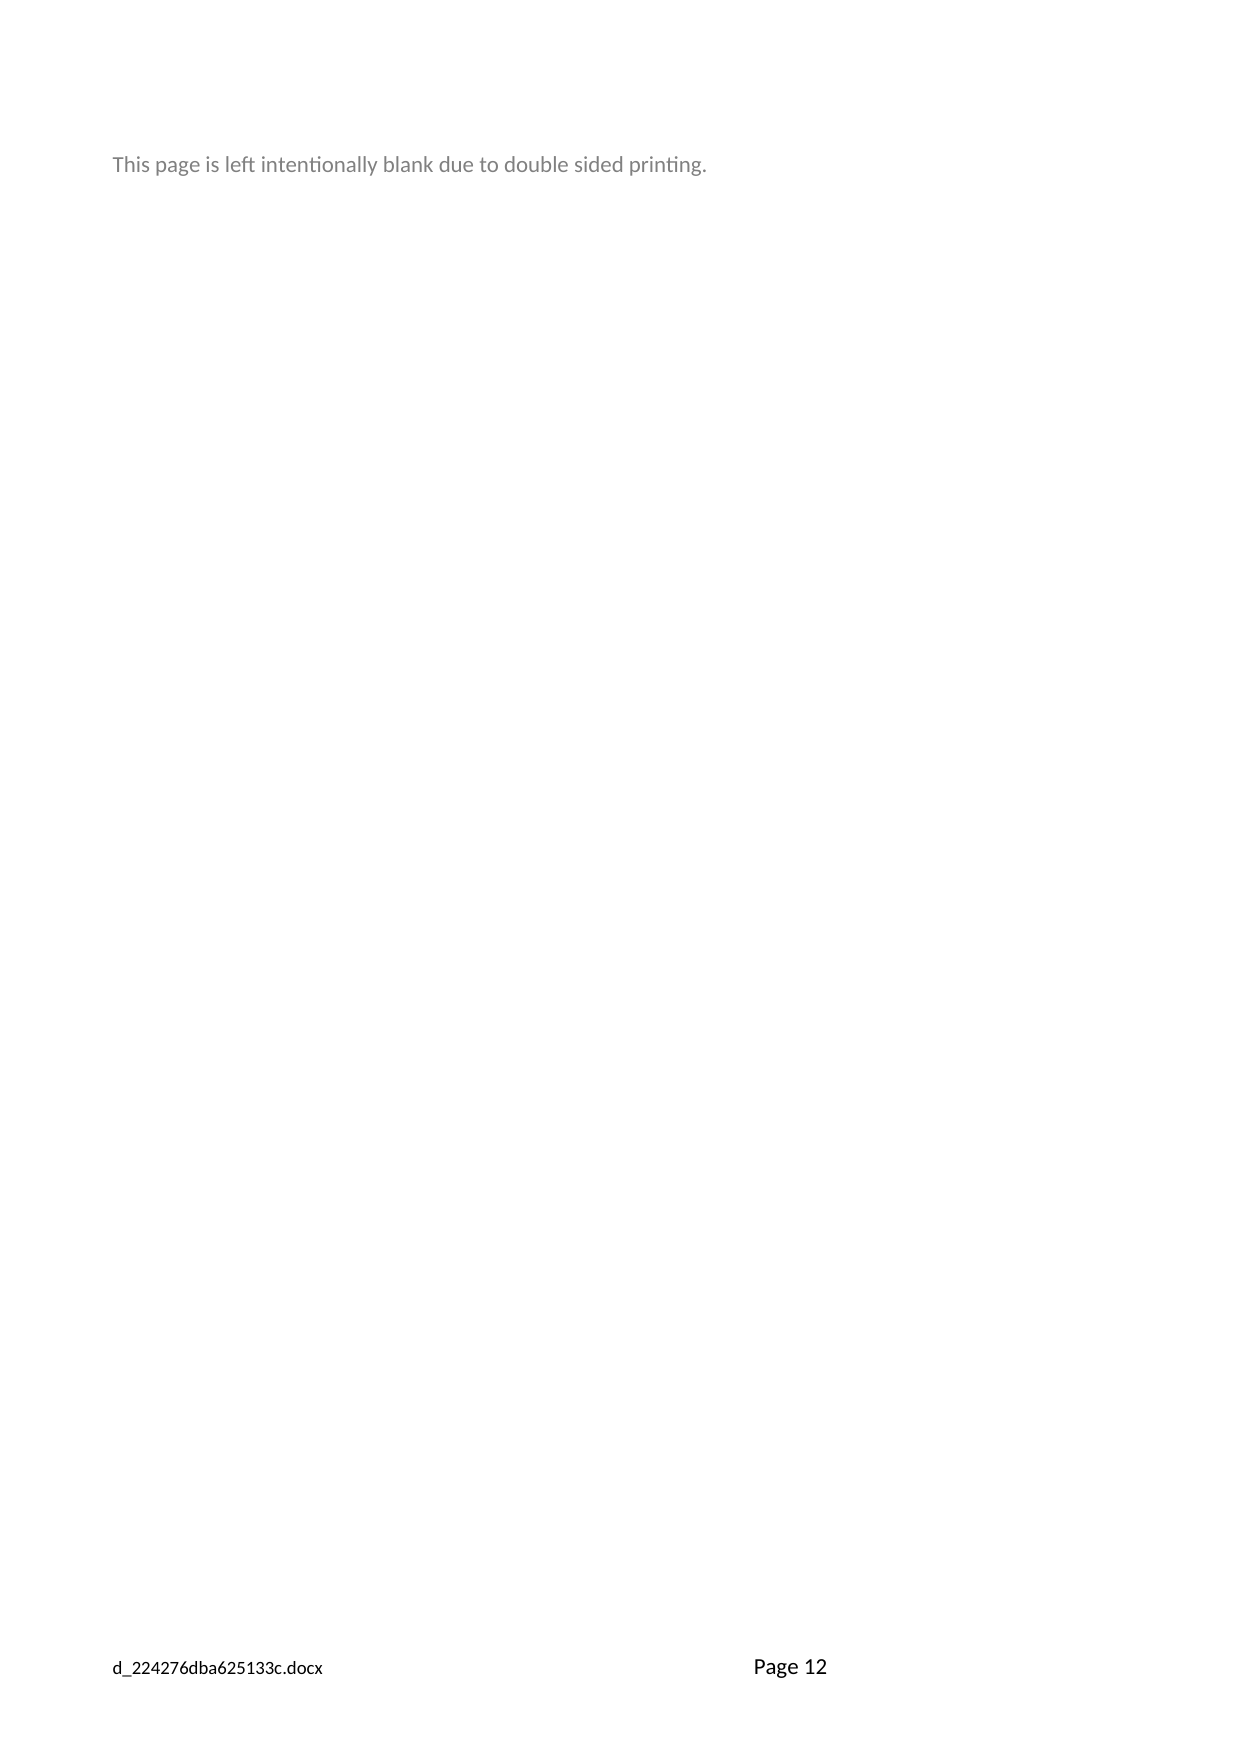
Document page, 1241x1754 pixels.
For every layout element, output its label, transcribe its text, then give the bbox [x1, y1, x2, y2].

text This page is left intentionally blank due to double sided printing. [112, 150, 1137, 178]
